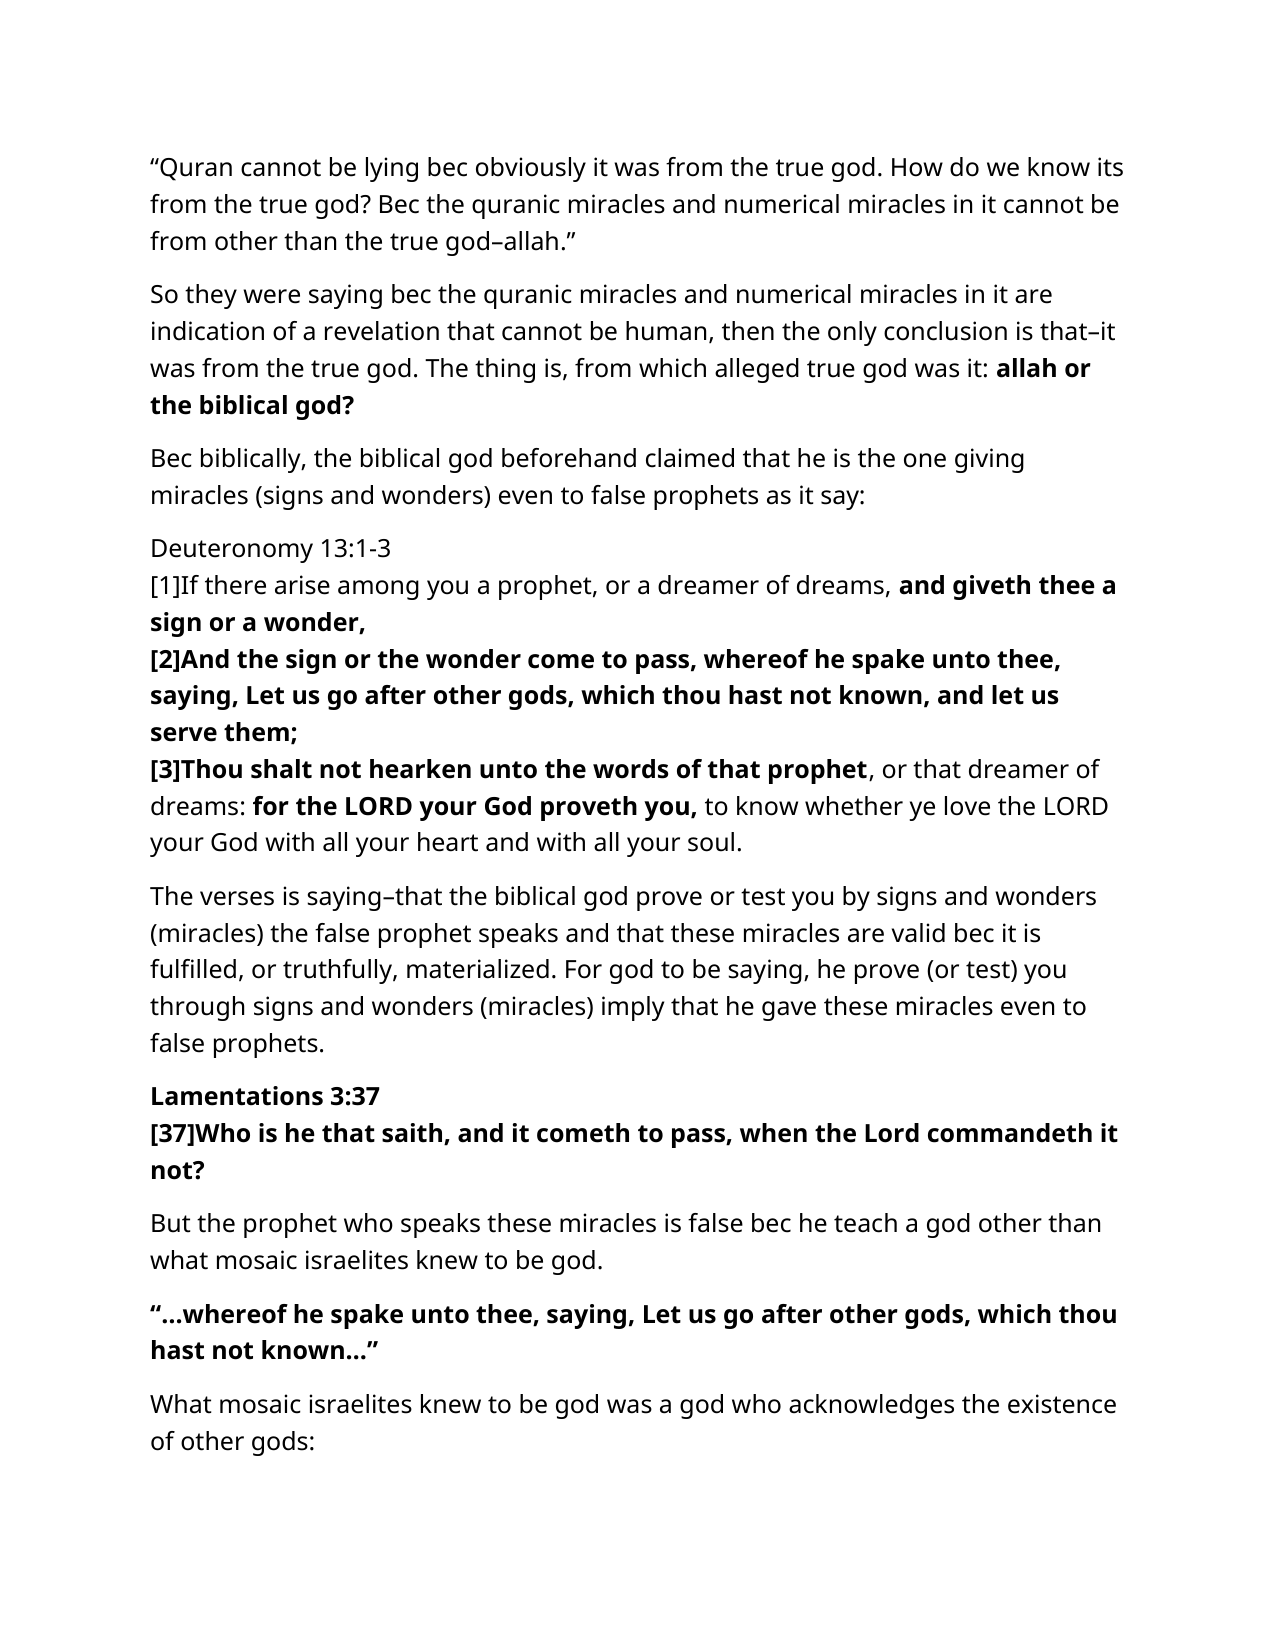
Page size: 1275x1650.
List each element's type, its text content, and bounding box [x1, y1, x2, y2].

text But the prophet who speaks these miracles is false bec he teach a god other than what mosaic israelites knew to be god. [150, 1206, 1125, 1277]
text What mosaic israelites knew to be god was a god who acknowledges the existence of other gods: [150, 1386, 1125, 1457]
text Lamentations 3:37 [37]Who is he that saith, and it cometh to pass, when the Lord commandeth it not? [150, 1079, 1125, 1187]
text So they were saying bec the quranic miracles and numerical miracles in it are indication of a revelation that cannot be human, then the only conclusion is that–it was from the true god. The thing is, from which alleged true god was it: allah or the biblical god? [150, 277, 1125, 421]
text “…whereof he spake unto thee, saying, Let us go after other gods, which thou hast not known…” [150, 1296, 1125, 1367]
text The verses is saying–that the biblical god prove or test you by signs and wonders (miracles) the false prophet speaks and that these miracles are valid bec it is fulfilled, or truthfully, materialized. For god to be saying, he prove (or test) you through signs and wonders (miracles) imply that he gave these miracles even to false prophets. [150, 878, 1125, 1060]
text Deuteronomy 13:1-3 [1]If there arise among you a prophet, or a dreamer of dreams, and giveth thee a sign or a wonder, [2]And the sign or the wonder come to pass, whereof he spake unto thee, saying, Let us go after other gods, which thou hast not known, and let us serve them; [3]Thou shalt not hearken unto the words of that prophet, or that dreamer of dreams: for the LORD your God proveth you, to know whether ye love the LORD your God with all your heart and with all your soul. [150, 531, 1125, 859]
text “Quran cannot be lying bec obviously it was from the true god. How do we know its from the true god? Bec the quranic miracles and numerical miracles in it cannot be from other than the true god–allah.” [150, 150, 1125, 258]
text Bec biblically, the biblical god beforehand claimed that he is the one giving miracles (signs and wonders) even to false prophets as it say: [150, 441, 1125, 512]
